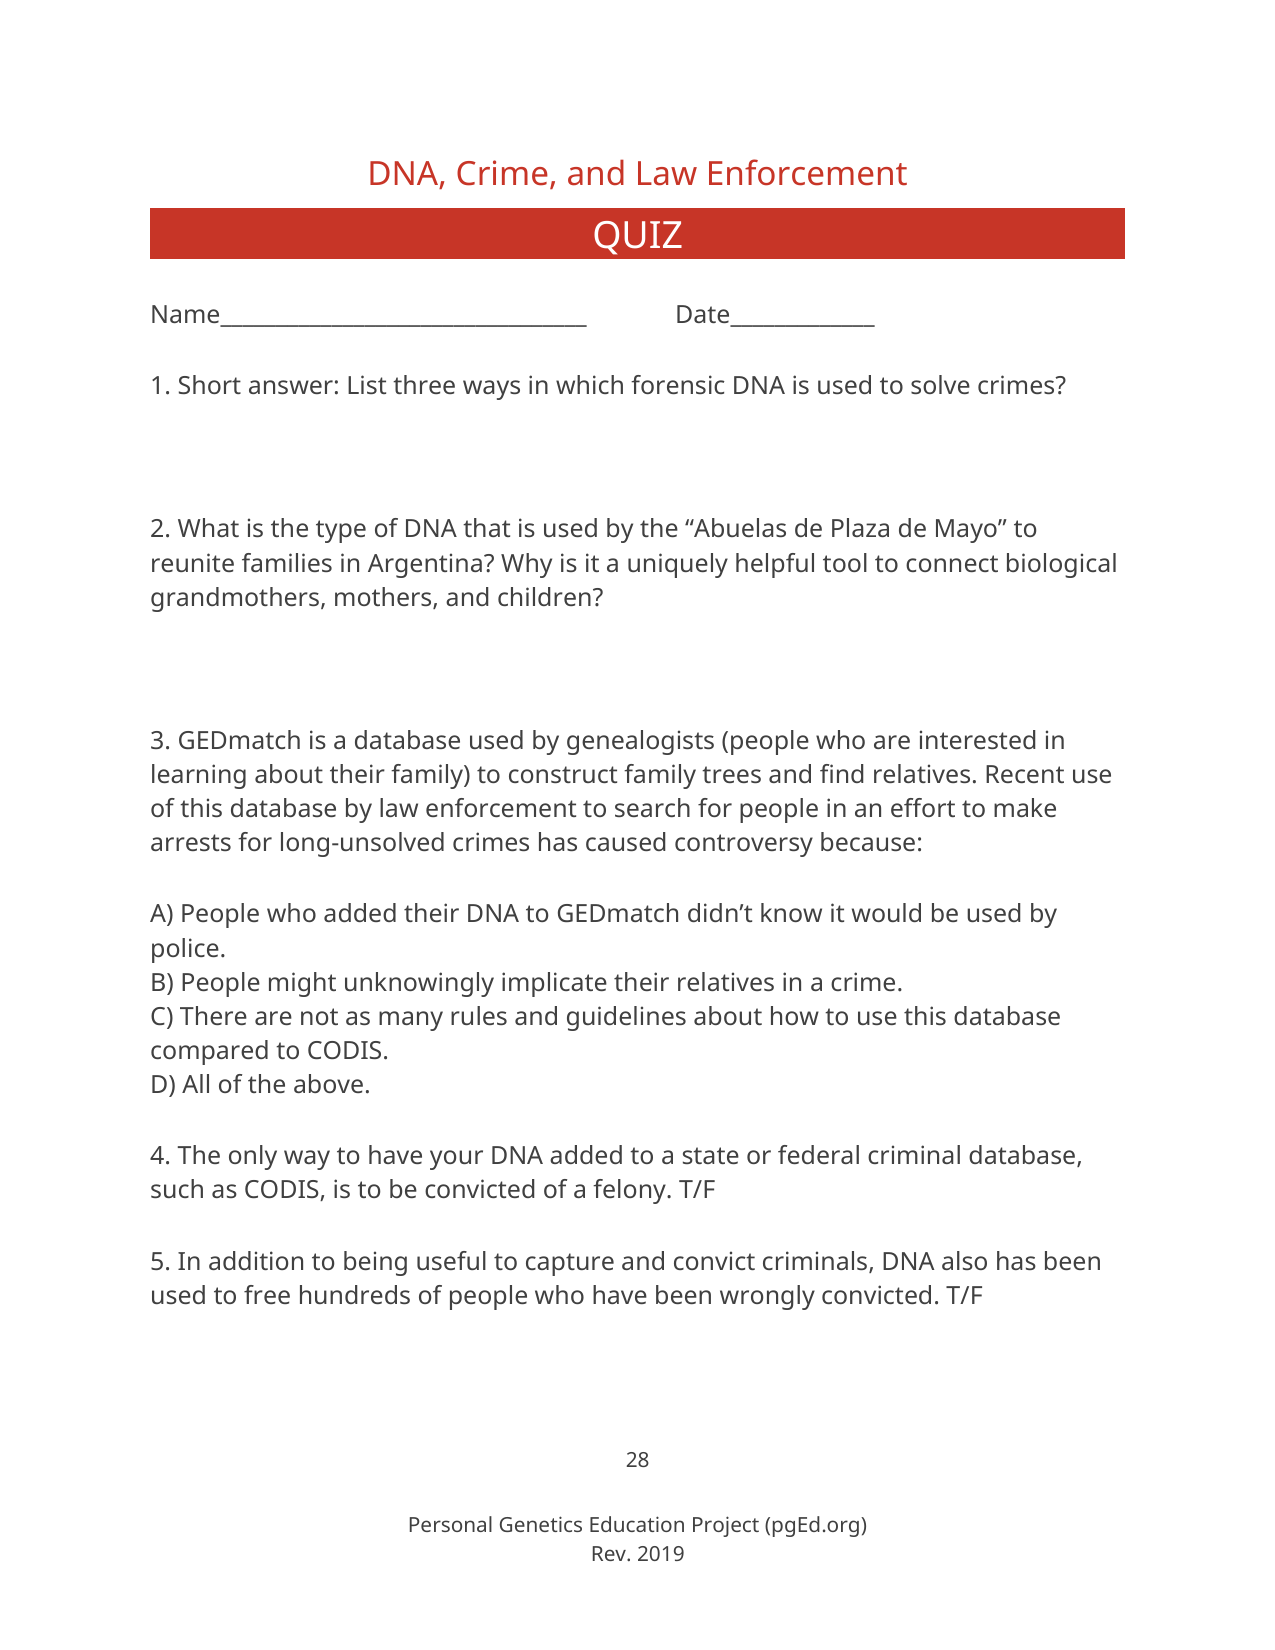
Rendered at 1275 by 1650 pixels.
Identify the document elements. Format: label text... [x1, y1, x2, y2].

text 5. In addition to being useful to capture and convict criminals, DNA also has been used to free hundreds of people who have been wrongly convicted. T/F [150, 1244, 1125, 1312]
text DNA, Crime, and Law Enforcement [150, 150, 1125, 195]
text A) People who added their DNA to GEDmatch didn’t know it would be used by police. B) People might unknowingly implicate their relatives in a crime. C) There are not as many rules and guidelines about how to use this database compared to CODIS. D) All of the above. [150, 896, 1125, 1101]
subtitle QUIZ [150, 208, 1125, 259]
text 3. GEDmatch is a database used by genealogists (people who are interested in learning about their family) to construct family trees and find relatives. Recent use of this database by law enforcement to search for people in an effort to make arrests for long-unsolved crimes has caused controversy because: [150, 722, 1125, 859]
text 1. Short answer: List three ways in which forensic DNA is used to solve crimes? [150, 368, 1125, 402]
text Name_________________________________ Date_____________ [150, 296, 1125, 331]
text 2. What is the type of DNA that is used by the “Abuelas de Plaza de Mayo” to reunite families in Argentina? Why is it a uniquely helpful tool to connect biological grandmothers, mothers, and children? [150, 511, 1125, 613]
text 4. The only way to have your DNA added to a state or federal criminal database, such as CODIS, is to be convicted of a felony. T/F [150, 1138, 1125, 1206]
